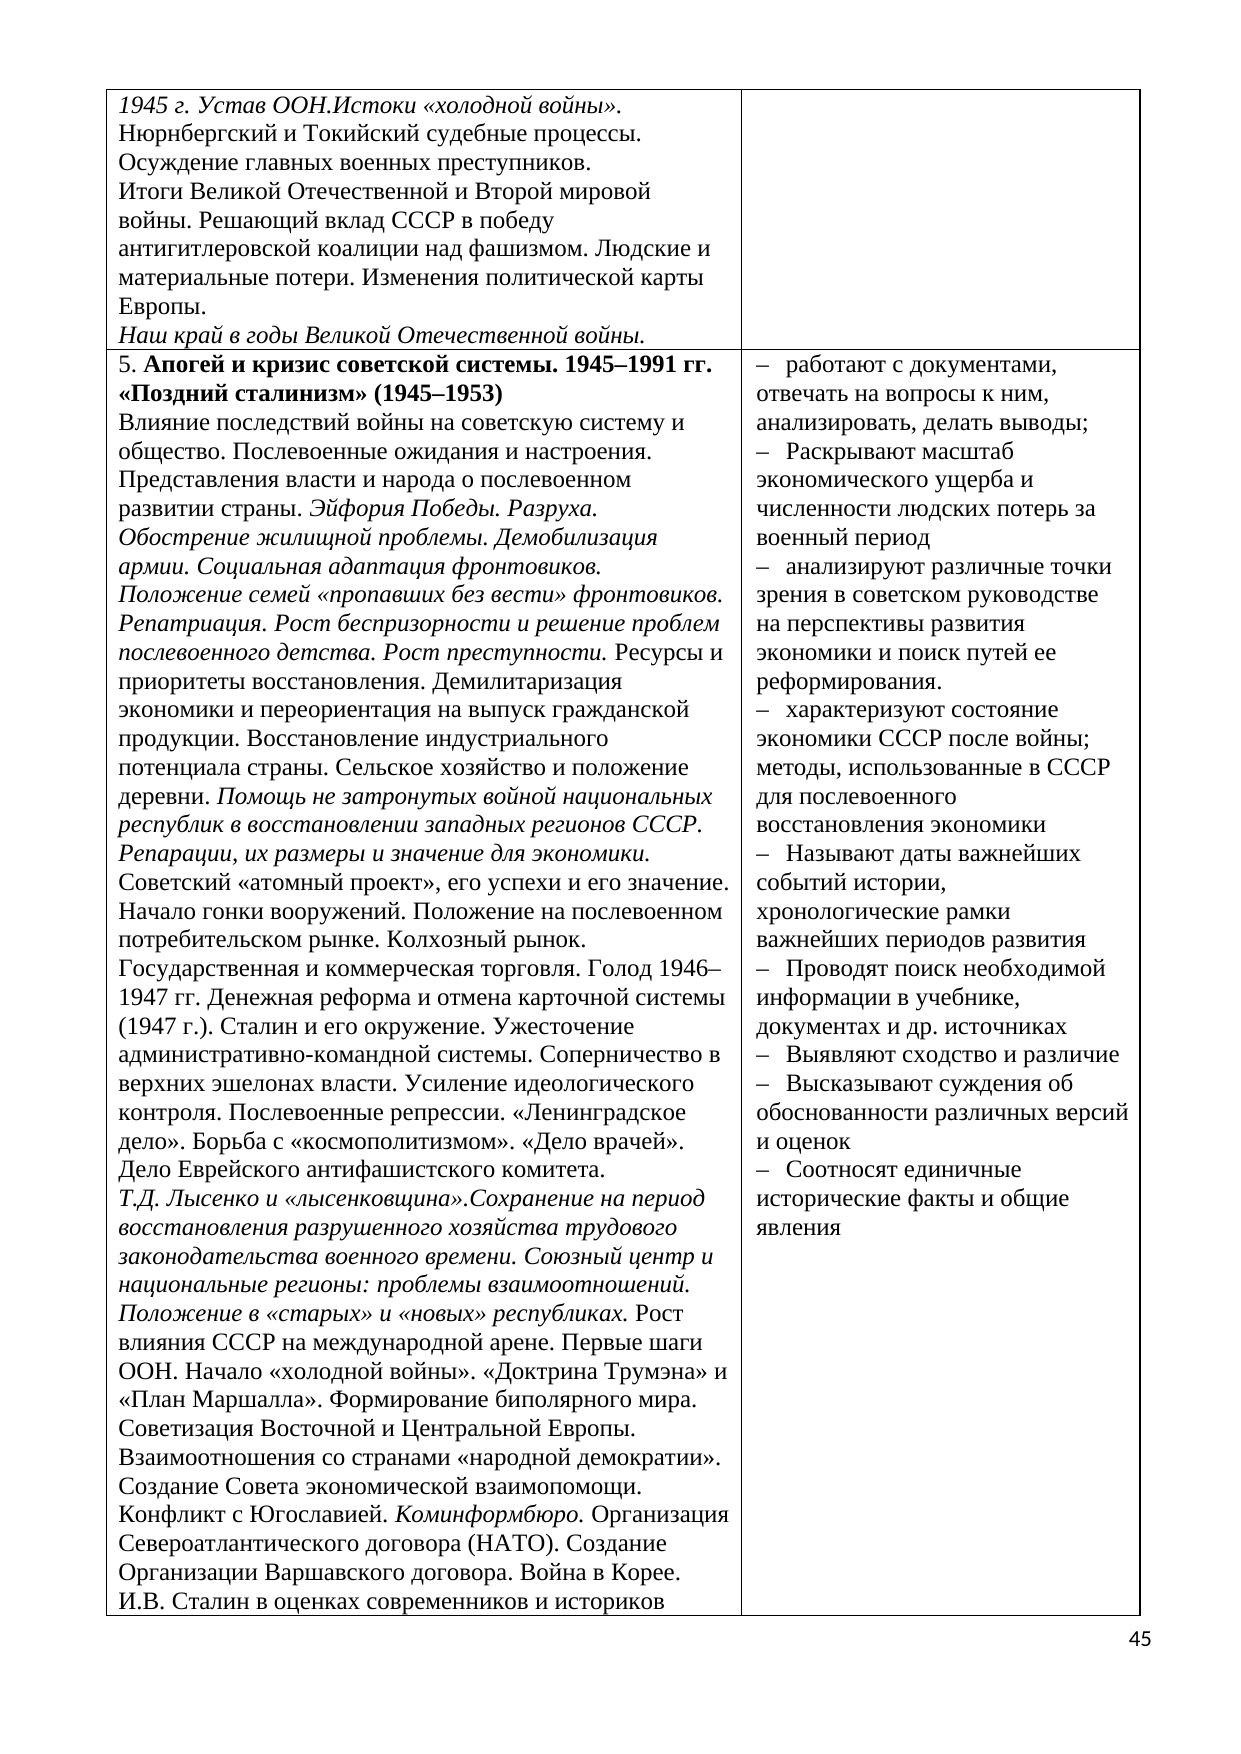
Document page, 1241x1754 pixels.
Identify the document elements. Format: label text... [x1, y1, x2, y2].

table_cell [742, 90, 1139, 348]
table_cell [107, 90, 741, 348]
table_cell 5. Апогей и кризис советской системы. 1945–1991 гг. «Поздний сталинизм» (1945–1953) Влияние последствий войны на советскую систему и общество. Послевоенные ожидания и настроения. Представления власти и народа о послевоенном развитии страны. Эйфория Победы. Разруха. Обострение жилищной проблемы. Демобилизация армии. Социальная адаптация фронтовиков. Положение семей «пропавших без вести» фронтовиков. Репатриация. Рост беспризорности и решение проблем послевоенного детства. Рост преступности. Ресурсы и приоритеты восстановления. Демилитаризация экономики и переориентация на выпуск гражданской продукции. Восстановление индустриального потенциала страны. Сельское хозяйство и положение деревни. Помощь не затронутых войной национальных республик в восстановлении западных регионов СССР. Репарации, их размеры и значение для экономики. Советский «атомный проект», его успехи и его значение. Начало гонки вооружений. Положение на послевоенном потребительском рынке. Колхозный рынок. Государственная и коммерческая торговля. Голод 1946–1947 гг. Денежная реформа и отмена карточной системы (1947 г.). Сталин и его окружение. Ужесточение административно-командной системы. Соперничество в верхних эшелонах власти. Усиление идеологического контроля. Послевоенные репрессии. «Ленинградское дело». Борьба с «космополитизмом». «Дело врачей». Дело Еврейского антифашистского комитета. Т.Д. Лысенко и «лысенковщина».Сохранение на период восстановления разрушенного хозяйства трудового законодательства военного времени. Союзный центр и национальные регионы: проблемы взаимоотношений. Положение в «старых» и «новых» республиках. Рост влияния СССР на международной арене. Первые шаги ООН. Начало «холодной войны». «Доктрина Трумэна» и «План Маршалла». Формирование биполярного мира. Советизация Восточной и Центральной Европы. Взаимоотношения со странами «народной демократии». Создание Совета экономической взаимопомощи. Конфликт с Югославией. Коминформбюро. Организация Североатлантического договора (НАТО). Создание Организации Варшавского договора. Война в Корее. И.В. Сталин в оценках современников и историков [107, 350, 741, 1614]
table_cell работают с документами, отвечать на вопросы к ним, анализировать, делать выводы; Раскрывают масштаб экономического ущерба и численности людских потерь за военный период анализируют различные точки зрения в советском руководстве на перспективы развития экономики и поиск путей ее реформирования. характеризуют состояние экономики СССР после войны; методы, использованные в СССР для послевоенного восстановления экономики Называют даты важнейших событий истории, хронологические рамки важнейших периодов развития Проводят поиск необходимой информации в учебнике, документах и др. источниках Выявляют сходство и различие Высказывают суждения об обоснованности различных версий и оценок Соотносят единичные исторические факты и общие явления [742, 350, 1139, 1614]
